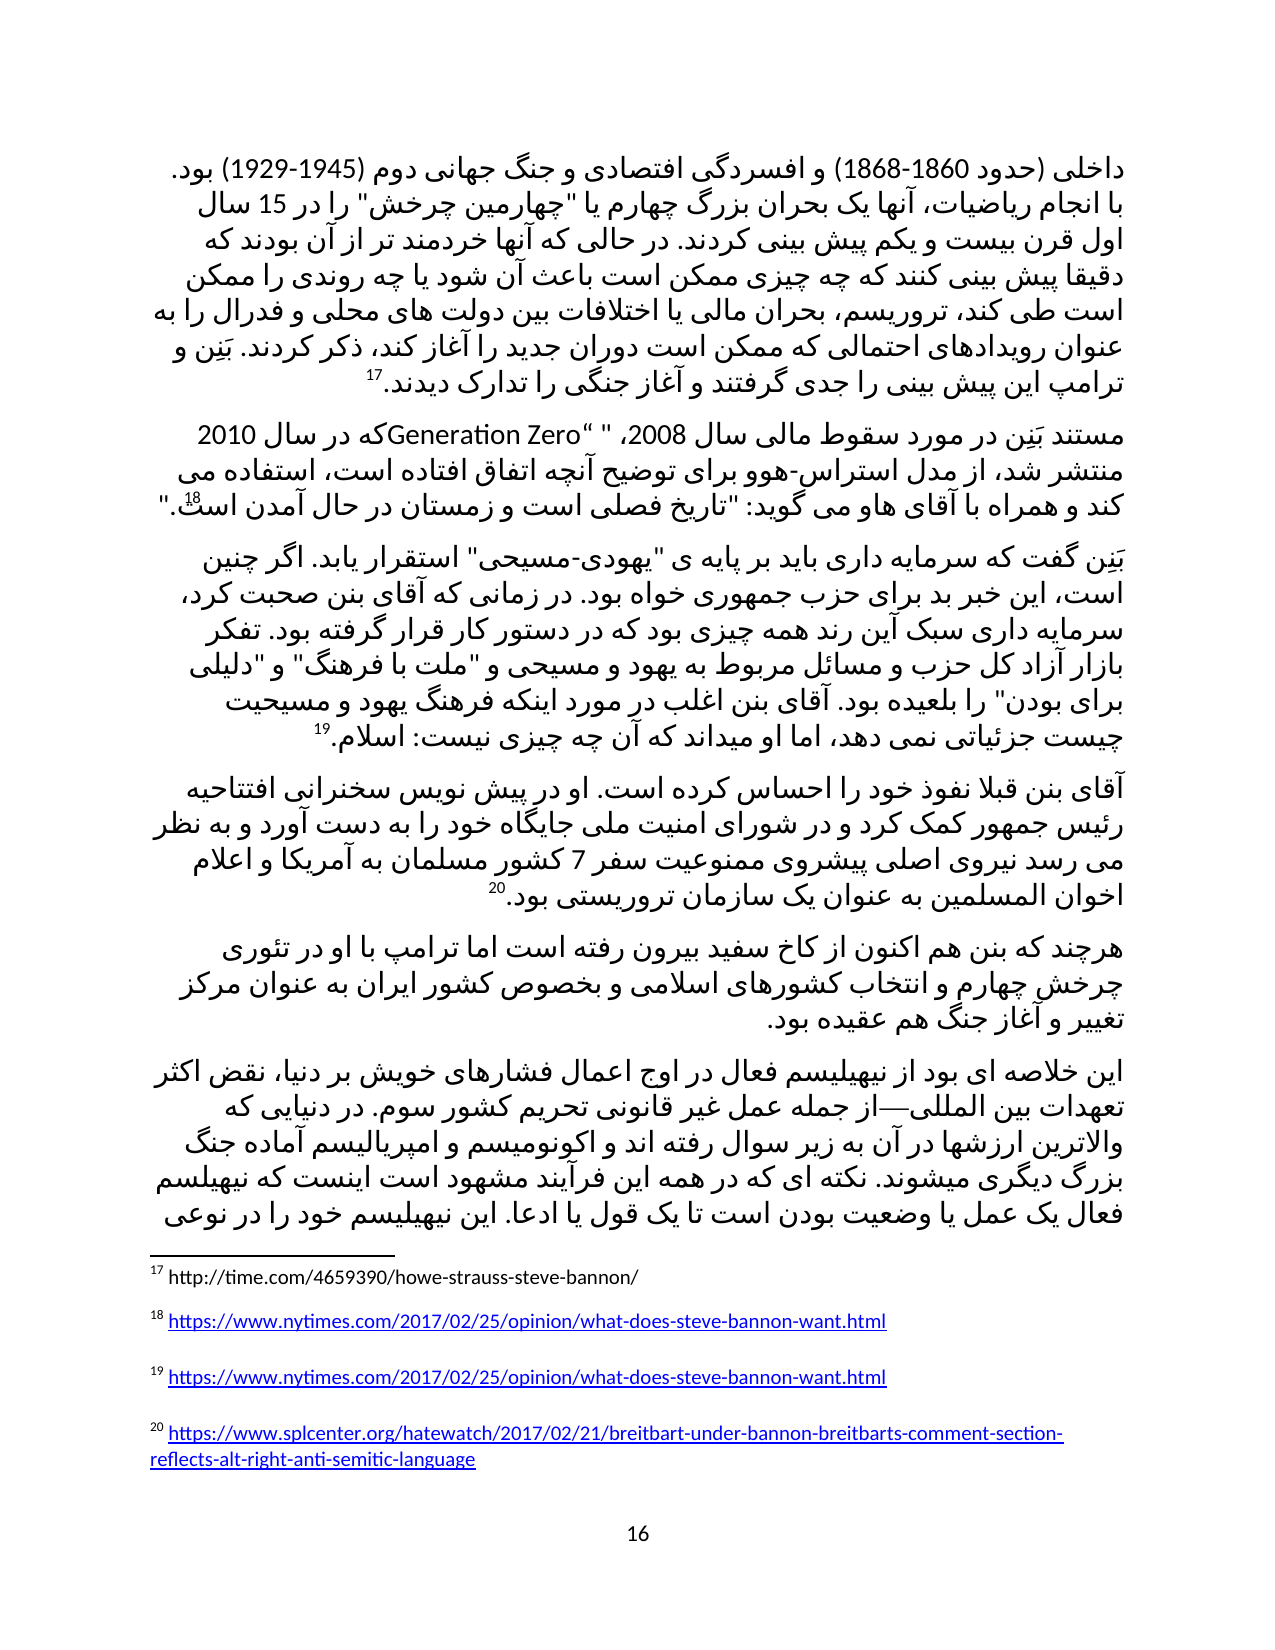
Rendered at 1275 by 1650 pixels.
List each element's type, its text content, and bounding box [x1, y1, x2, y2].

text مستند بَنِن در مورد سقوط مالی سال 2008، " “Generation Zeroکه در سال 2010 منتشر شد، از مدل استراس-هوو برای توضیح آنچه اتفاق افتاده است، استفاده می کند و همراه با آقای هاو می گوید: "تاریخ فصلی است و زمستان در حال آمدن است." [150, 416, 1125, 523]
text آقای بنن قبلا نفوذ خود را احساس کرده است. او در پیش نویس سخنرانی افتتاحیه رئیس جمهور کمک کرد و در شورای امنیت ملی جایگاه خود را به دست آورد و به نظر می رسد نیروی اصلی پیشروی ممنوعیت سفر 7 کشور مسلمان به آمریکا و اعلام اخوان المسلمین به عنوان یک سازمان تروریستی بود. [150, 770, 1125, 912]
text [150, 150, 1125, 399]
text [150, 1053, 1125, 1231]
text بَنِن گفت که سرمایه داری باید بر پایه ی "یهودی-مسیحی" استقرار یابد. اگر چنین است، این خبر بد برای حزب جمهوری خواه بود. در زمانی که آقای بنن صحبت کرد، سرمایه داری سبک آین رند همه چیزی بود که در دستور کار قرار گرفته بود. تفکر بازار آزاد کل حزب و مسائل مربوط به یهود و مسیحی و "ملت با فرهنگ" و "دلیلی برای بودن" را بلعیده بود. آقای بنن اغلب در مورد اینکه فرهنگ یهود و مسیحیت چیست جزئیاتی نمی دهد، اما او میداند که آن چه چیزی نیست: اسلام. [150, 539, 1125, 753]
text هرچند که بنن هم اکنون از کاخ سفید بیرون رفته است اما ترامپ با او در تئوری چرخش چهارم و انتخاب کشورهای اسلامی و بخصوص کشور ایران به عنوان مرکز تغییر و آغاز جنگ هم عقیده بود. [150, 929, 1125, 1036]
